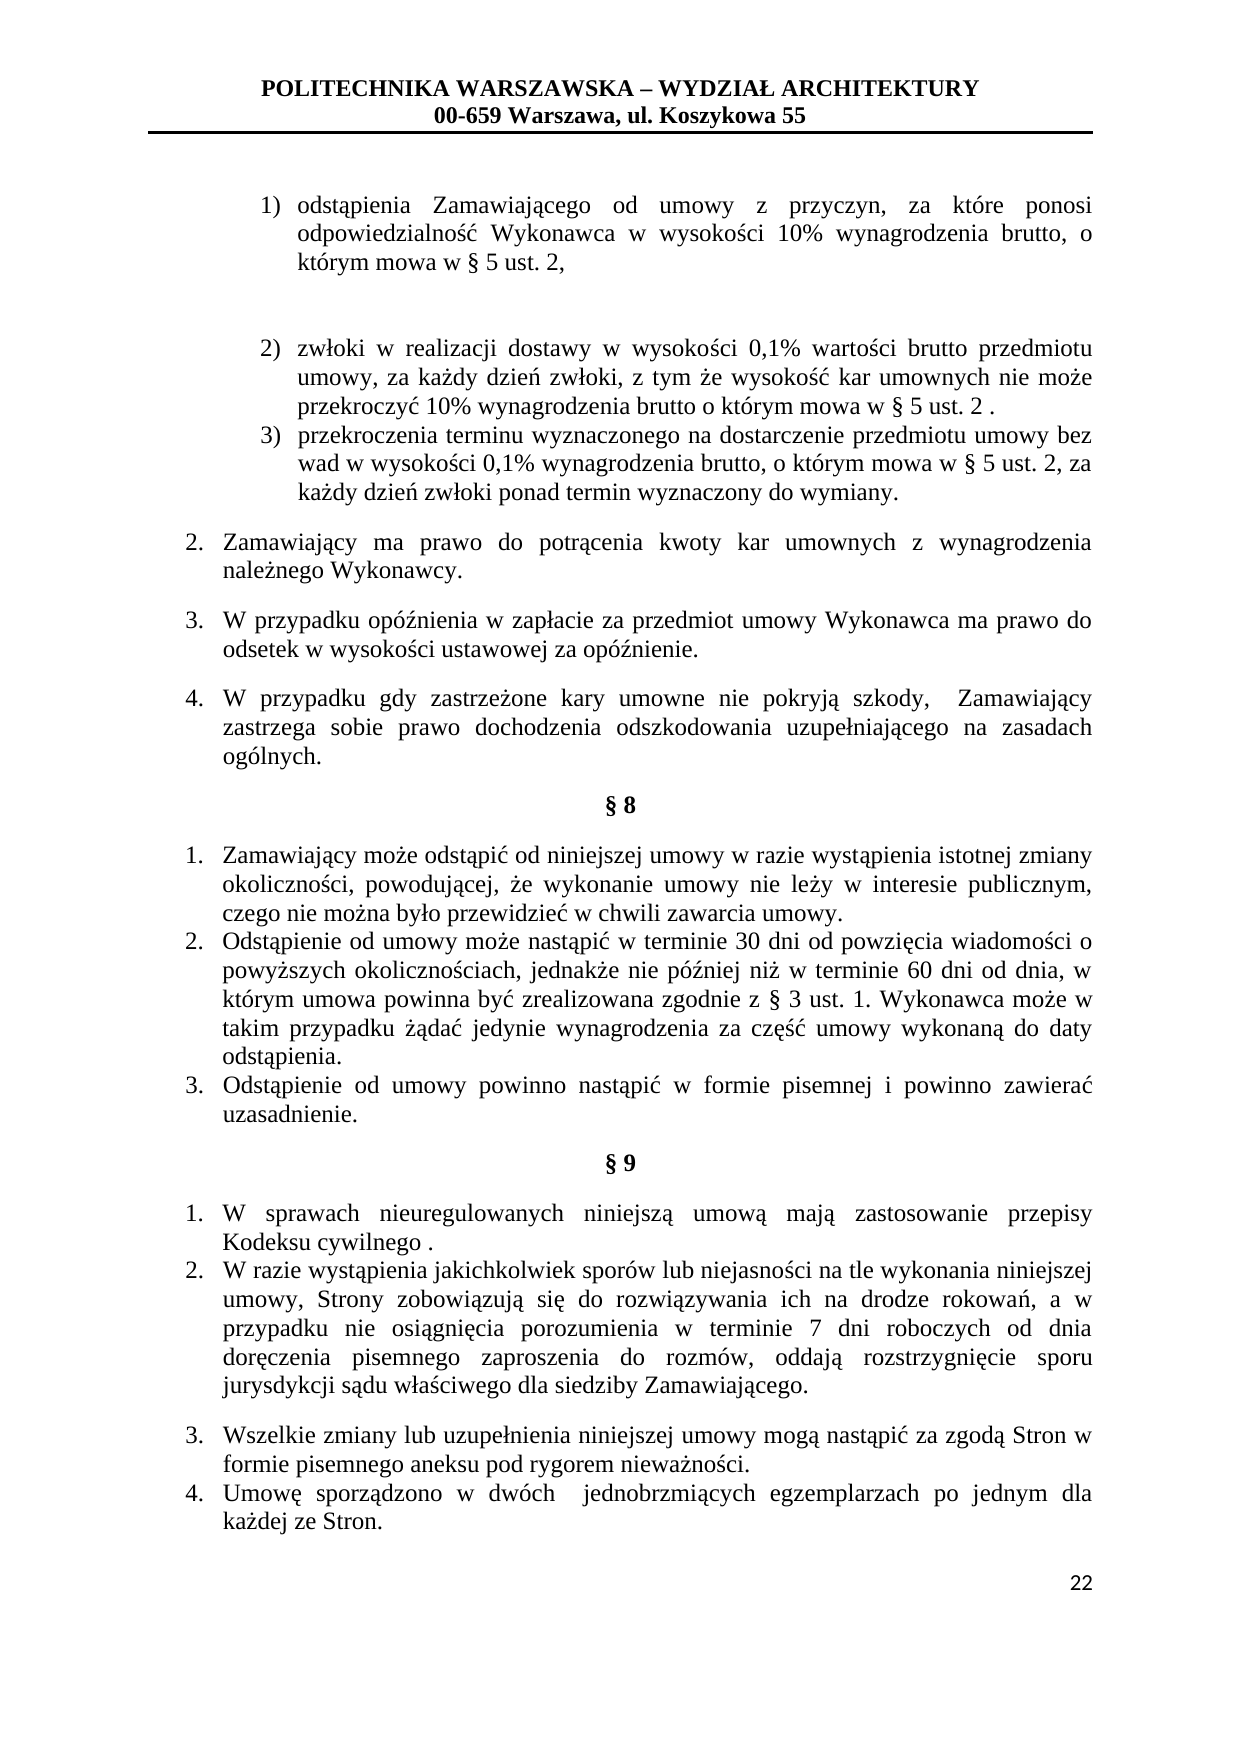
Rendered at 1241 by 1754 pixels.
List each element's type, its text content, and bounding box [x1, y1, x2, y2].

list Odstąpienie od umowy może nastąpić w terminie 30 dni od powzięcia wiadomości o powyższych okolicznościach, jednakże nie później niż w terminie 60 dni od dnia, w którym umowa powinna być zrealizowana zgodnie z § 3 ust. 1. Wykonawca może w takim przypadku żądać jedynie wynagrodzenia za część umowy wykonaną do daty odstąpienia. [185, 926, 1093, 1070]
list W przypadku opóźnienia w zapłacie za przedmiot umowy Wykonawca ma prawo do odsetek w wysokości ustawowej za opóźnienie. [185, 605, 1093, 663]
list zwłoki w realizacji dostawy w wysokości 0,1% wartości brutto przedmiotu umowy, za każdy dzień zwłoki, z tym że wysokość kar umownych nie może przekroczyć 10% wynagrodzenia brutto o którym mowa w § 5 ust. 2 . [260, 333, 1093, 420]
list W przypadku gdy zastrzeżone kary umowne nie pokryją szkody, Zamawiający zastrzega sobie prawo dochodzenia odszkodowania uzupełniającego na zasadach ogólnych. [185, 683, 1093, 770]
list Zamawiający ma prawo do potrącenia kwoty kar umownych z wynagrodzenia należnego Wykonawcy. [185, 527, 1093, 584]
list Umowę sporządzono w dwóch jednobrzmiących egzemplarzach po jednym dla każdej ze Stron. [185, 1478, 1093, 1535]
list odstąpienia Zamawiającego od umowy z przyczyn, za które ponosi odpowiedzialność Wykonawca w wysokości 10% wynagrodzenia brutto, o którym mowa w § 5 ust. 2, [260, 190, 1093, 276]
list przekroczenia terminu wyznaczonego na dostarczenie przedmiotu umowy bez wad w wysokości 0,1% wynagrodzenia brutto, o którym mowa w § 5 ust. 2, za każdy dzień zwłoki ponad termin wyznaczony do wymiany. [260, 420, 1093, 506]
list Zamawiający może odstąpić od niniejszej umowy w razie wystąpienia istotnej zmiany okoliczności, powodującej, że wykonanie umowy nie leży w interesie publicznym, czego nie można było przewidzieć w chwili zawarcia umowy. [185, 840, 1093, 926]
text § 8 [148, 791, 1093, 819]
list W razie wystąpienia jakichkolwiek sporów lub niejasności na tle wykonania niniejszej umowy, Strony zobowiązują się do rozwiązywania ich na drodze rokowań, a w przypadku nie osiągnięcia porozumienia w terminie 7 dni roboczych od dnia doręczenia pisemnego zaproszenia do rozmów, oddają rozstrzygnięcie sporu jurysdykcji sądu właściwego dla siedziby Zamawiającego. [185, 1256, 1093, 1399]
list W sprawach nieuregulowanych niniejszą umową mają zastosowanie przepisy Kodeksu cywilnego . [185, 1198, 1093, 1256]
text § 9 [148, 1148, 1093, 1177]
list Wszelkie zmiany lub uzupełnienia niniejszej umowy mogą nastąpić za zgodą Stron w formie pisemnego aneksu pod rygorem nieważności. [185, 1420, 1093, 1478]
list Odstąpienie od umowy powinno nastąpić w formie pisemnej i powinno zawierać uzasadnienie. [185, 1070, 1093, 1128]
